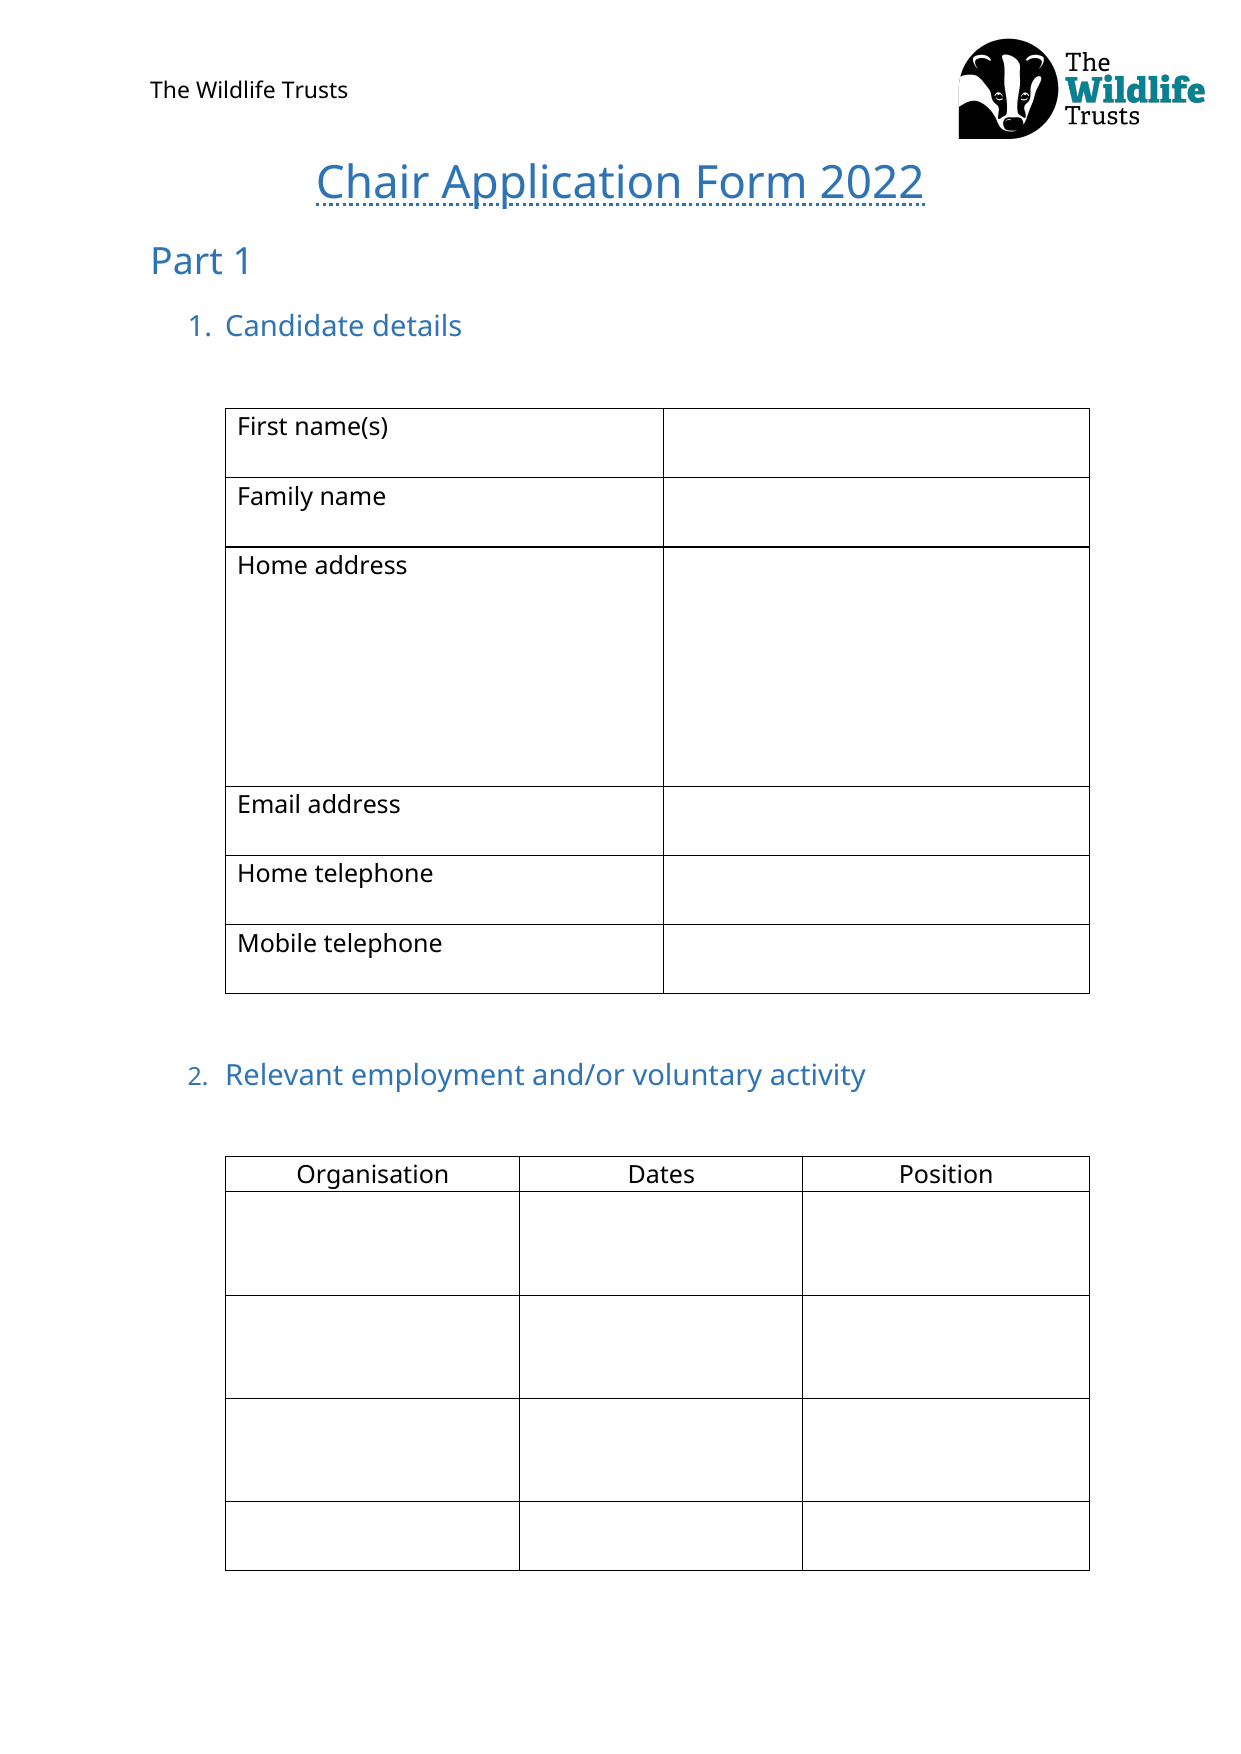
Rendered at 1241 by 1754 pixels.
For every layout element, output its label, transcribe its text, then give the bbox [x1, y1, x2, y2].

list Candidate details [187, 306, 1090, 345]
table_cell [226, 1192, 519, 1294]
text Part 1 [150, 234, 1090, 285]
table_cell [803, 1399, 1089, 1501]
table_cell [664, 925, 1089, 993]
table_cell Home address [226, 548, 663, 786]
table_cell [664, 478, 1089, 546]
table_cell [803, 1502, 1089, 1570]
table_header First name(s) [226, 409, 663, 477]
table_header Organisation [226, 1157, 519, 1191]
picture [950, 28, 1208, 151]
table_cell Home telephone [226, 856, 663, 924]
table_cell [664, 787, 1089, 855]
table_cell [520, 1502, 802, 1570]
table_header Dates [520, 1157, 802, 1191]
text Chair Application Form 2022 [150, 150, 1090, 212]
table_cell [520, 1192, 802, 1294]
table_cell [664, 548, 1089, 786]
table_cell [664, 856, 1089, 924]
table_cell Email address [226, 787, 663, 855]
table_cell [803, 1192, 1089, 1294]
table_cell Mobile telephone [226, 925, 663, 993]
table_cell [520, 1399, 802, 1501]
table_cell [226, 1502, 519, 1570]
table_cell [520, 1296, 802, 1398]
table_cell Family name [226, 478, 663, 546]
table_cell [803, 1296, 1089, 1398]
list Relevant employment and/or voluntary activity [187, 1054, 1090, 1093]
table_cell [226, 1399, 519, 1501]
table_header [664, 409, 1089, 477]
table_cell [226, 1296, 519, 1398]
table_header Position [803, 1157, 1089, 1191]
